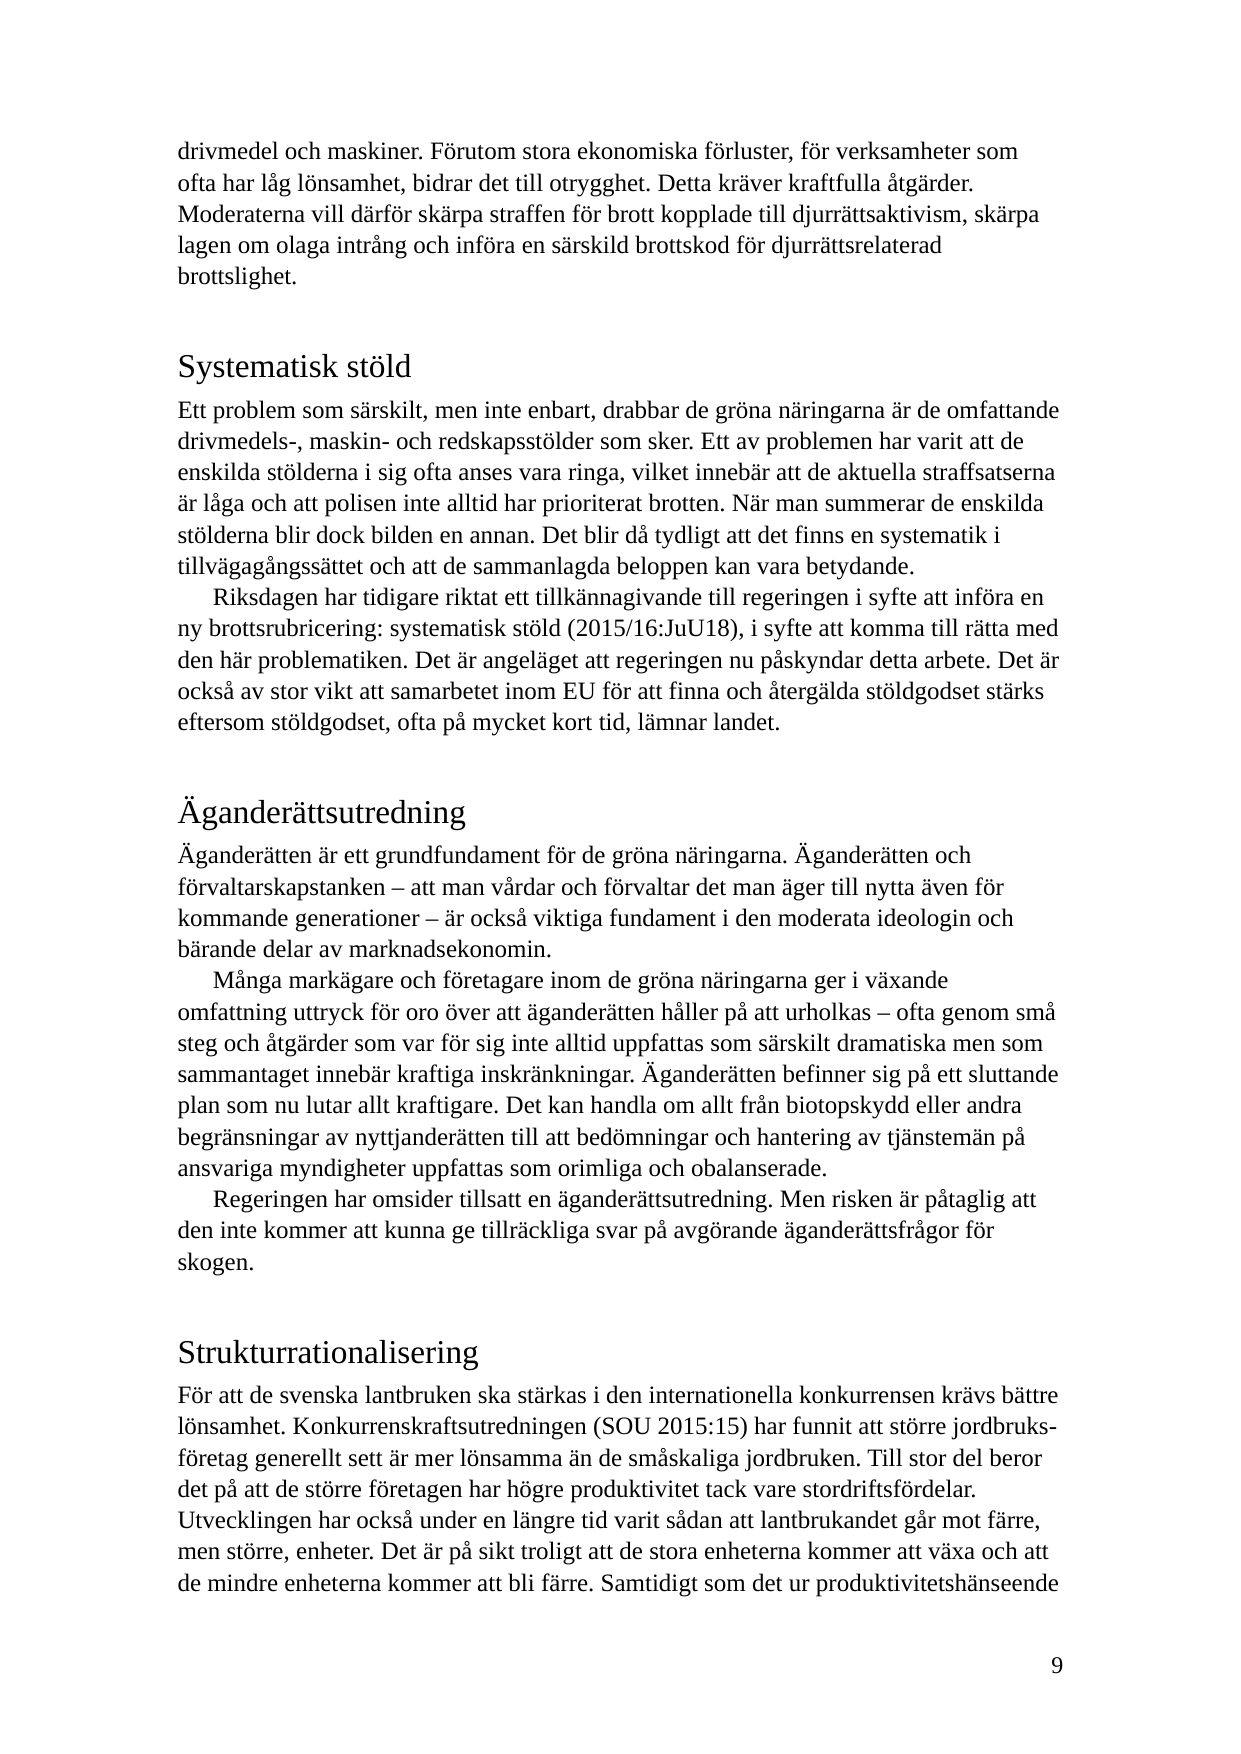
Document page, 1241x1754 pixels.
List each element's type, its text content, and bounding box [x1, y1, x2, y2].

subtitle Systematisk stöld [177, 353, 1063, 384]
subtitle Äganderättsutredning [177, 798, 1063, 830]
text Riksdagen har tidigare riktat ett tillkännagivande till regeringen i syfte att införa en ny brottsrubricering: systematisk stöld (2015/16:JuU18), i syfte att komma till rätta med den här problematiken. Det är angeläget att regeringen nu påskyndar detta arbete. Det är också av stor vikt att samarbetet inom EU för att finna och återgälda stöldgodset stärks eftersom stöldgodset, ofta på mycket kort tid, lämnar landet. [177, 580, 1063, 736]
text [177, 134, 1063, 290]
text Äganderätten är ett grundfundament för de gröna näringarna. Äganderätten och förvaltarskapstanken – att man vårdar och förvaltar det man äger till nytta även för kommande generationer – är också viktiga fundament i den moderata ideologin och bärande delar av marknadsekonomin. [177, 838, 1063, 963]
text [177, 1378, 1063, 1596]
text Många markägare och företagare inom de gröna näringarna ger i växande omfattning uttryck för oro över att äganderätten håller på att urholkas – ofta genom små steg och åtgärder som var för sig inte alltid uppfattas som särskilt dramatiska men som sammantaget innebär kraftiga inskränkningar. Äganderätten befinner sig på ett sluttande plan som nu lutar allt kraftigare. Det kan handla om allt från biotopskydd eller andra begränsningar av nyttjanderätten till att bedömningar och hantering av tjänstemän på ansvariga myndigheter uppfattas som orimliga och obalanserade. [177, 963, 1063, 1182]
text Ett problem som särskilt, men inte enbart, drabbar de gröna näringarna är de omfattande drivmedels-, maskin- och redskapsstölder som sker. Ett av problemen har varit att de enskilda stölderna i sig ofta anses vara ringa, vilket innebär att de aktuella straffsatserna är låga och att polisen inte alltid har prioriterat brotten. När man summerar de enskilda stölderna blir dock bilden en annan. Det blir då tydligt att det finns en systematik i tillvägagångssättet och att de sammanlagda beloppen kan vara betydande. [177, 392, 1063, 580]
subtitle Strukturrationalisering [177, 1338, 1063, 1369]
text Regeringen har omsider tillsatt en äganderättsutredning. Men risken är påtaglig att den inte kommer att kunna ge tillräckliga svar på avgörande äganderättsfrågor för skogen. [177, 1182, 1063, 1276]
